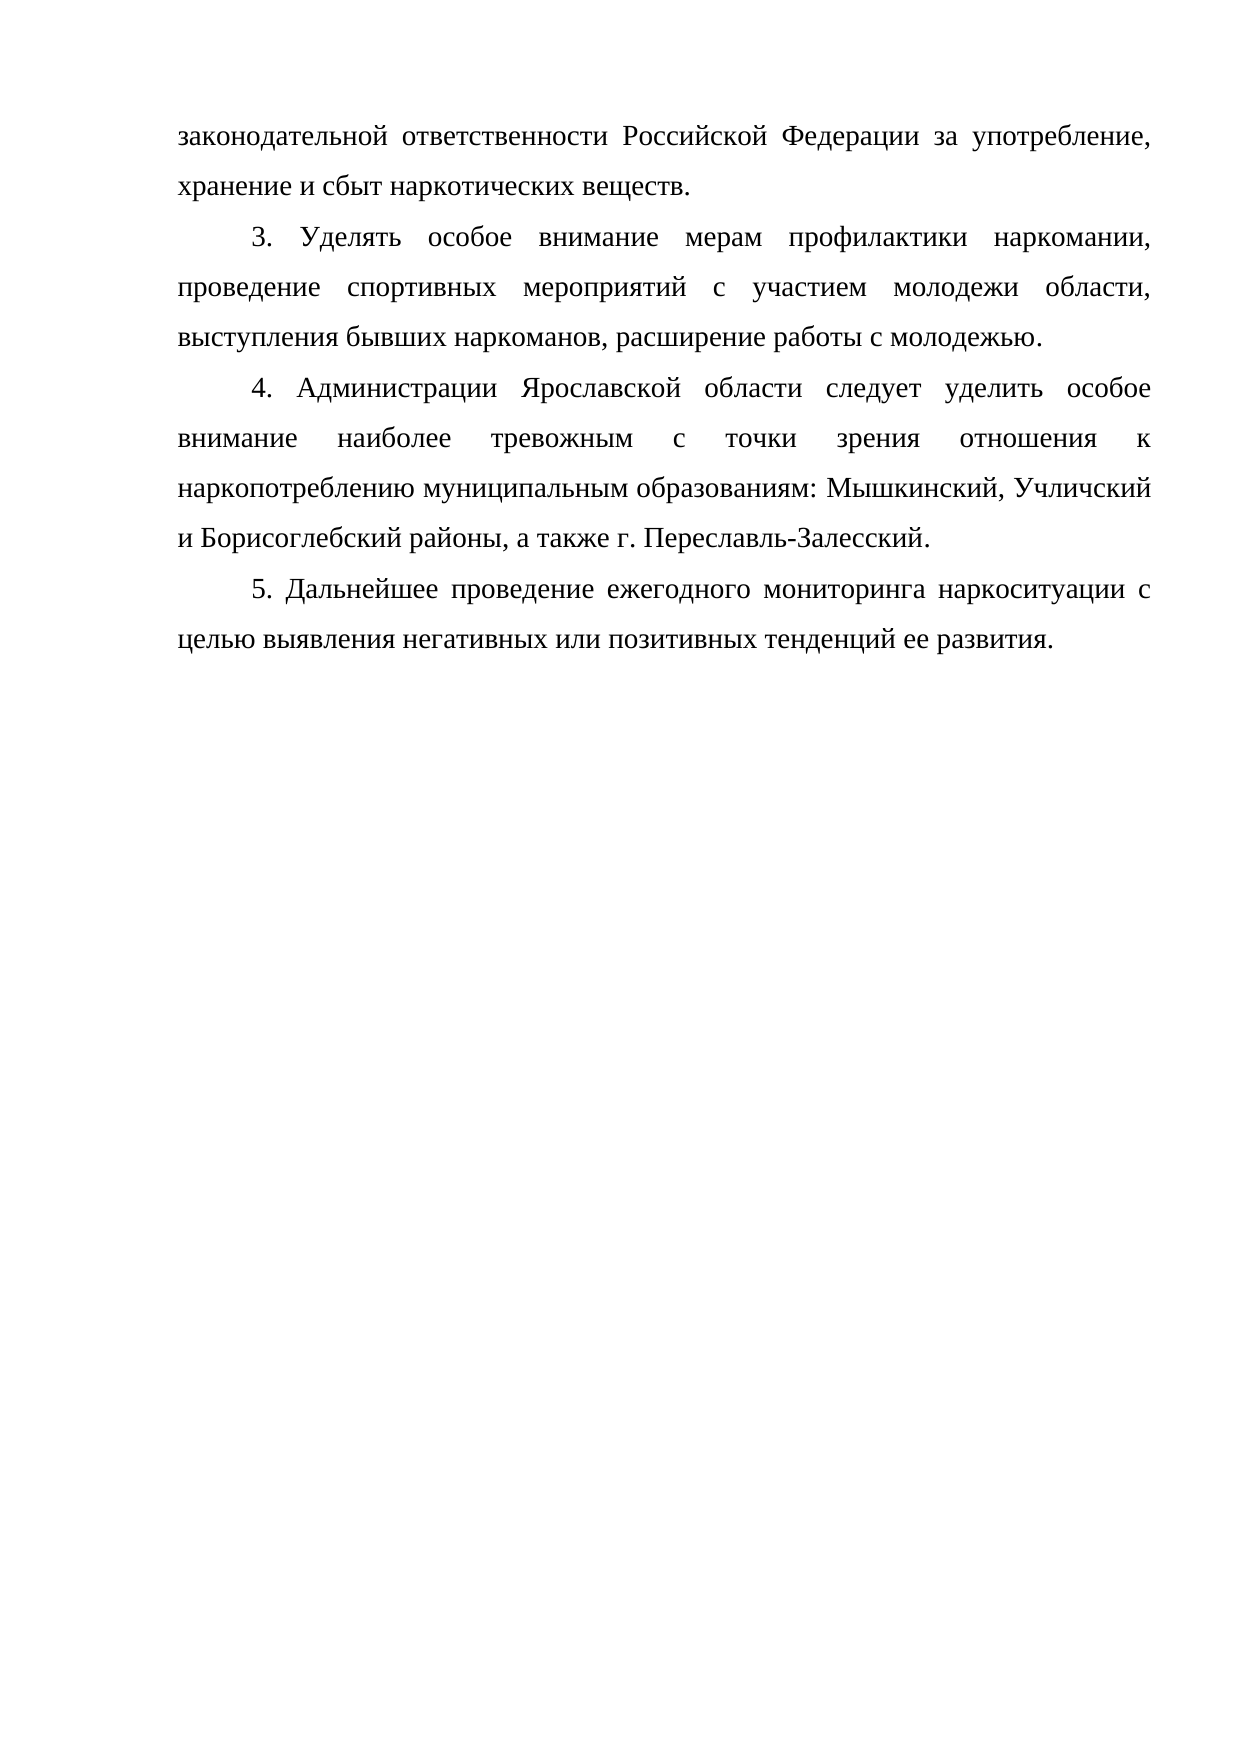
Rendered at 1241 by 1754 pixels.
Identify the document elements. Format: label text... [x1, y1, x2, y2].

text 5. Дальнейшее проведение ежегодного мониторинга наркоситуации с целью выявления негативных или позитивных тенденций ее развития. [177, 571, 1152, 655]
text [177, 118, 1152, 202]
text 4. Администрации Ярославской области следует уделить особое внимание наиболее тревожным с точки зрения отношения к наркопотреблению муниципальным образованиям: Мышкинский, Учличский и Борисоглебский районы, а также г. Переславль-Залесский. [177, 370, 1152, 554]
text 3. Уделять особое внимание мерам профилактики наркомании, проведение спортивных мероприятий с участием молодежи области, выступления бывших наркоманов, расширение работы с молодежью. [177, 219, 1152, 353]
